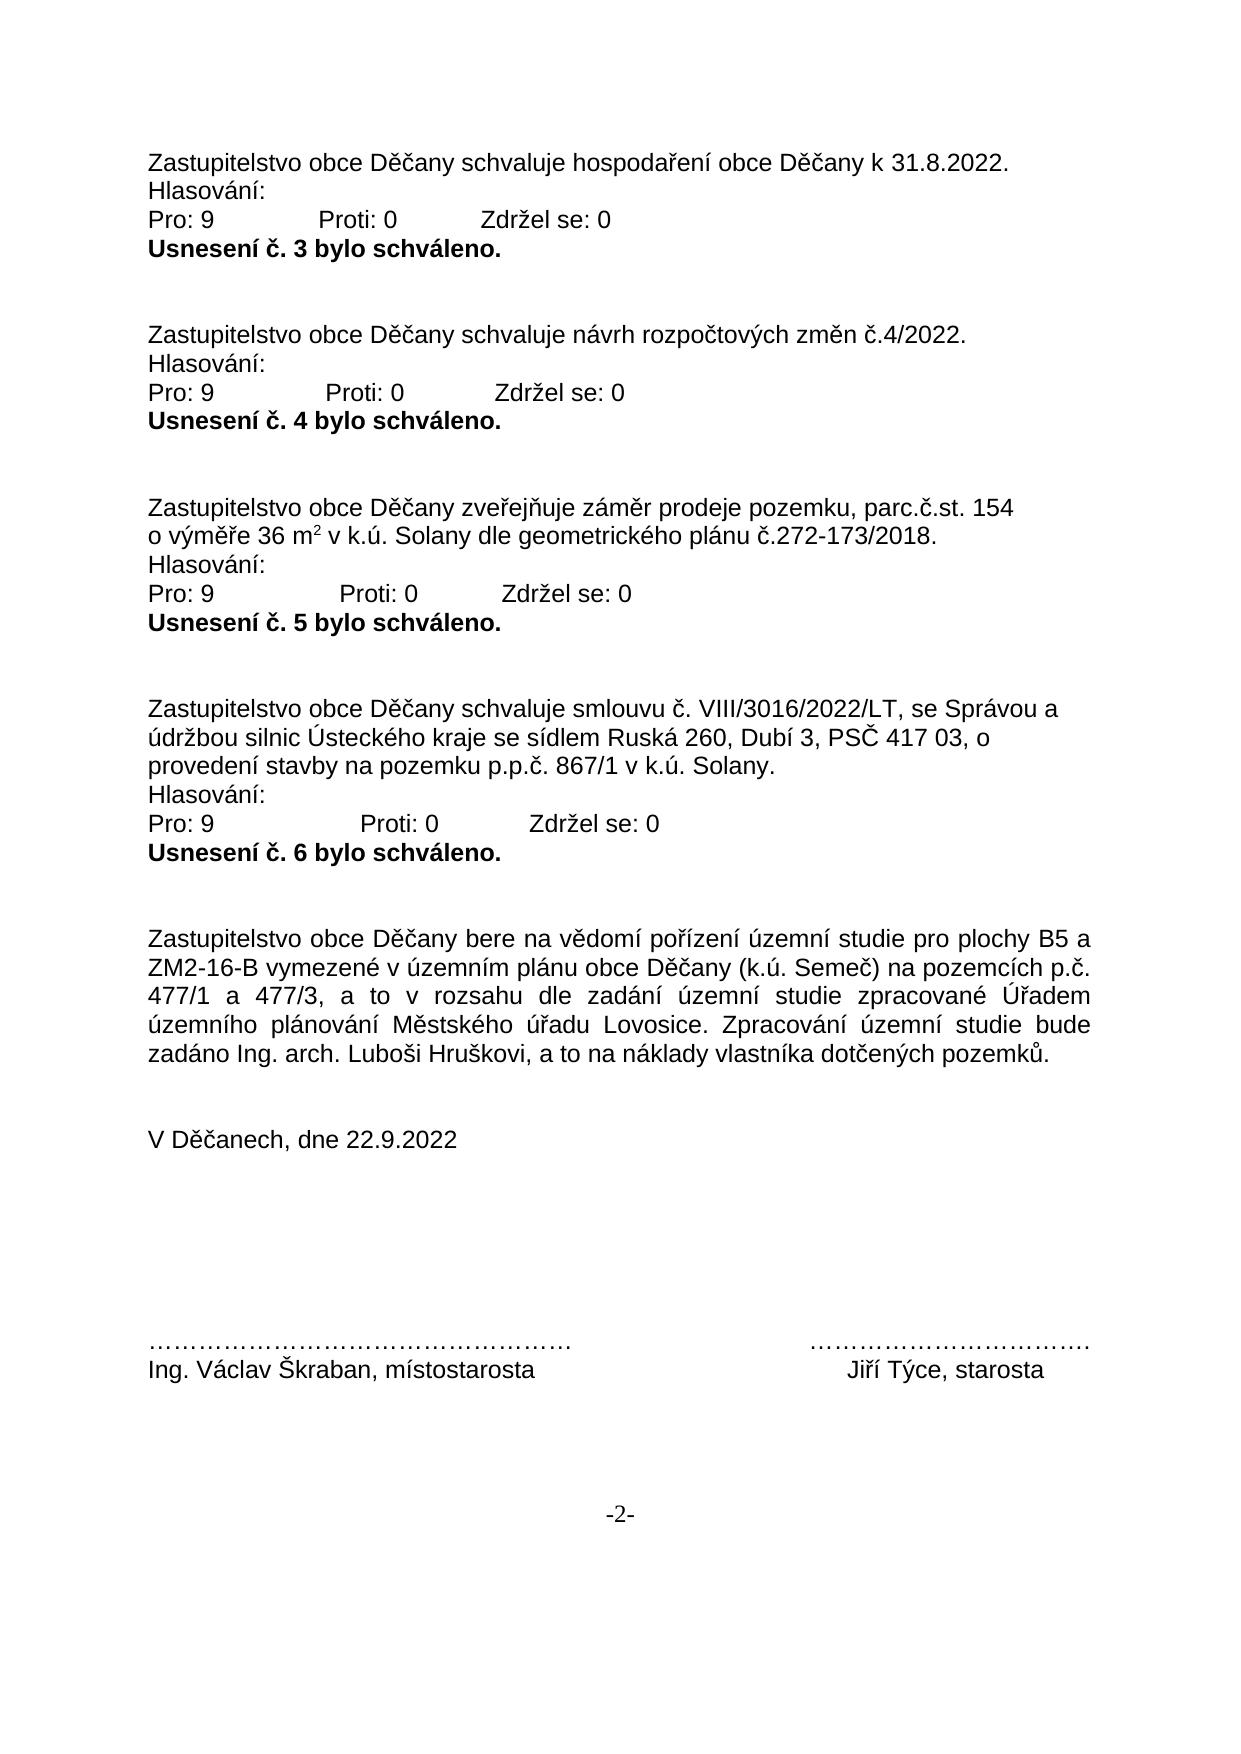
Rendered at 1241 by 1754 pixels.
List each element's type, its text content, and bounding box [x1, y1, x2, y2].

text Hlasování: [148, 550, 1093, 579]
text Usnesení č. 3 bylo schváleno. [148, 234, 1093, 263]
text Zastupitelstvo obce Děčany schvaluje hospodaření obce Děčany k 31.8.2022. [148, 148, 1093, 176]
text Usnesení č. 4 bylo schváleno. [148, 406, 1093, 435]
text Zastupitelstvo obce Děčany bere na vědomí pořízení územní studie pro plochy B5 a ZM2-16-B vymezené v územním plánu obce Děčany (k.ú. Semeč) na pozemcích p.č. 477/1 a 477/3, a to v rozsahu dle zadání územní studie zpracované Úřadem územního plánování Městského úřadu Lovosice. Zpracování územní studie bude zadáno Ing. arch. Luboši Hruškovi, a to na náklady vlastníka dotčených pozemků. [148, 924, 1093, 1068]
text Usnesení č. 5 bylo schváleno. [148, 608, 1093, 636]
text V Děčanech, dne 22.9.2022 [148, 1125, 1093, 1154]
text …………………………………………… ……………………………. [148, 1326, 1093, 1355]
text Pro: 9 Proti: 0 Zdržel se: 0 [148, 579, 1093, 608]
text Ing. Václav Škraban, místostarosta Jiří Týce, starosta [148, 1355, 1093, 1384]
text Pro: 9 Proti: 0 Zdržel se: 0 [148, 809, 1093, 838]
text Hlasování: [148, 176, 1093, 205]
text Pro: 9 Proti: 0 Zdržel se: 0 [148, 378, 1093, 406]
text Zastupitelstvo obce Děčany schvaluje smlouvu č. VIII/3016/2022/LT, se Správou a údržbou silnic Ústeckého kraje se sídlem Ruská 260, Dubí 3, PSČ 417 03, o provedení stavby na pozemku p.p.č. 867/1 v k.ú. Solany. [148, 694, 1093, 780]
text Hlasování: [148, 780, 1093, 809]
text -2- [148, 1499, 1093, 1528]
text Hlasování: [148, 349, 1093, 378]
text o výměře 36 m2 v k.ú. Solany dle geometrického plánu č.272-173/2018. [148, 521, 1093, 550]
text Zastupitelstvo obce Děčany zveřejňuje záměr prodeje pozemku, parc.č.st. 154 [148, 493, 1093, 521]
text Usnesení č. 6 bylo schváleno. [148, 838, 1093, 866]
text Pro: 9 Proti: 0 Zdržel se: 0 [148, 205, 1093, 234]
text Zastupitelstvo obce Děčany schvaluje návrh rozpočtových změn č.4/2022. [148, 320, 1093, 349]
